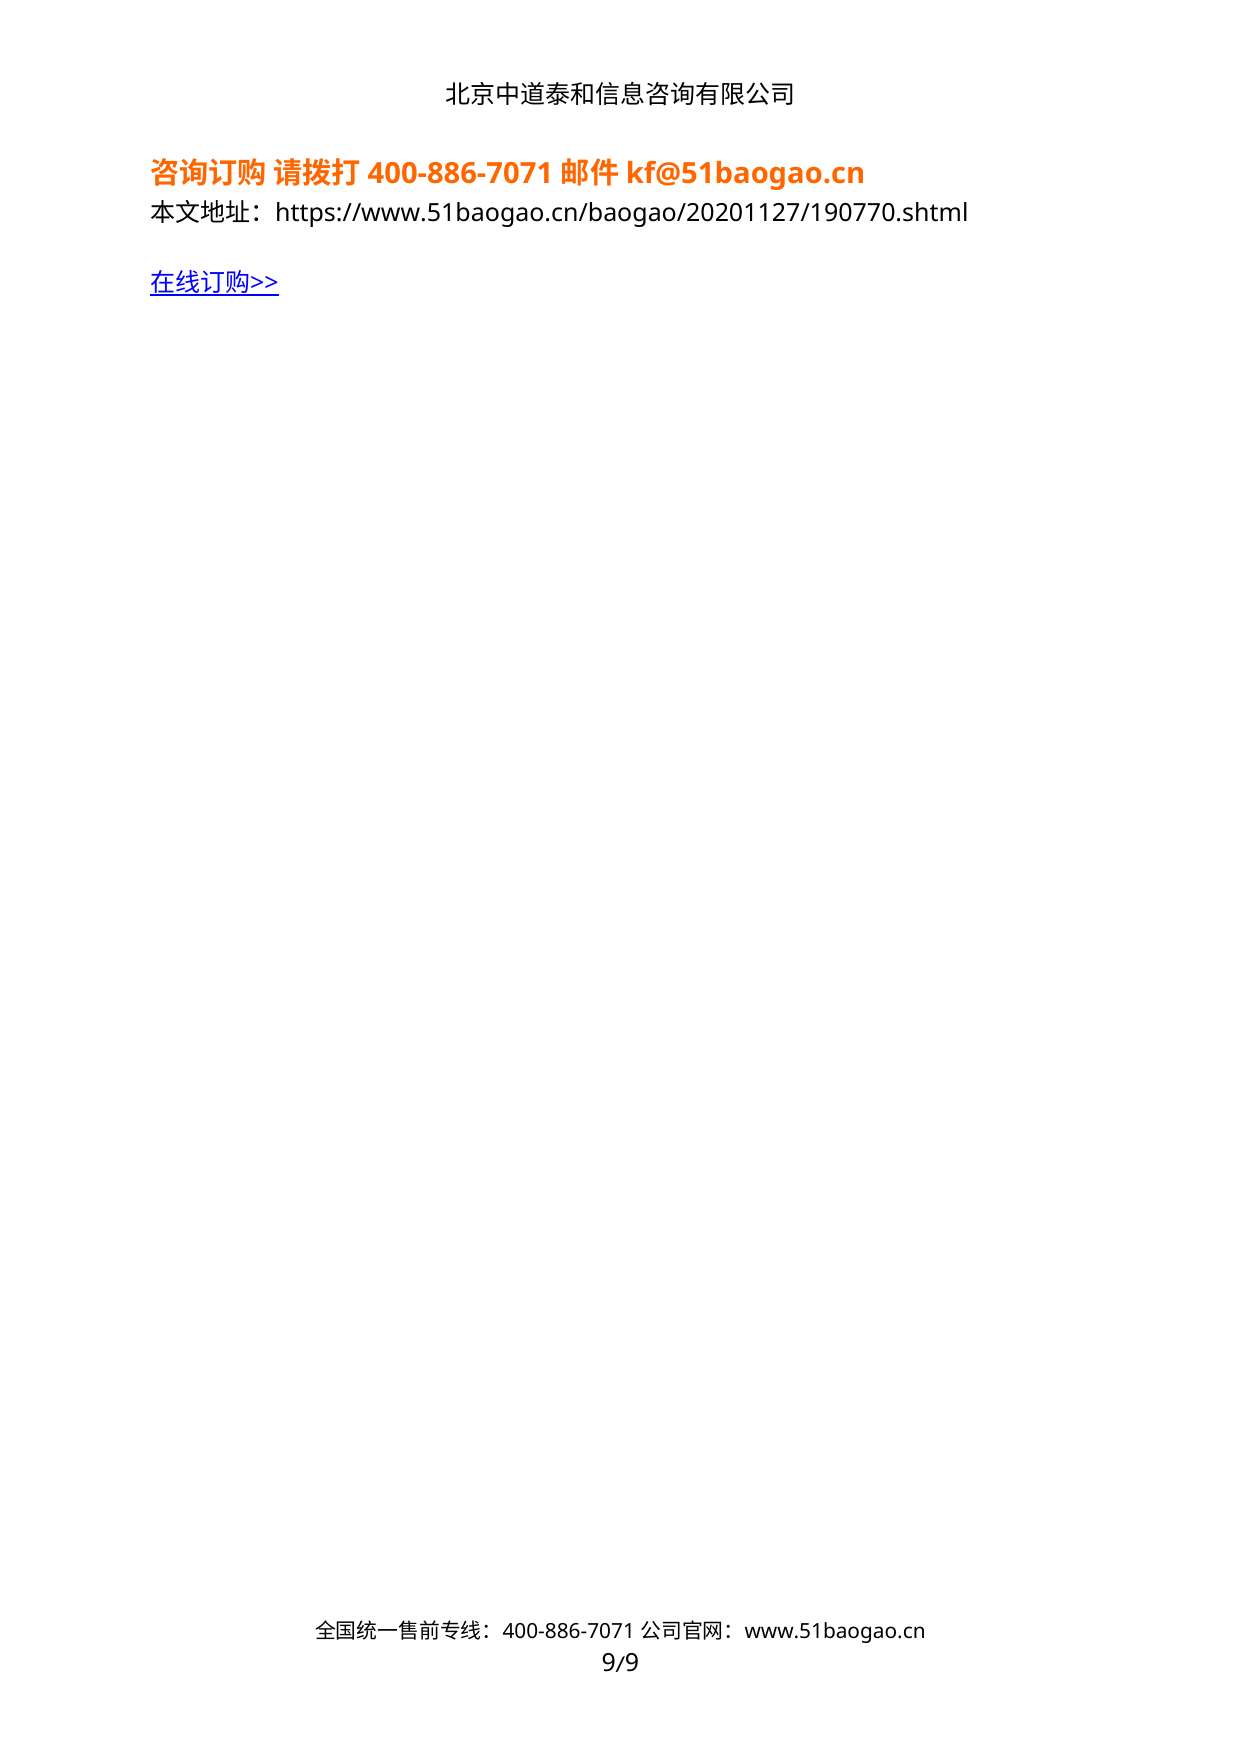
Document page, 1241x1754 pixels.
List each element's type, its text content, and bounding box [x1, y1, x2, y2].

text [150, 150, 1090, 229]
text 在线订购>> [150, 229, 1090, 299]
